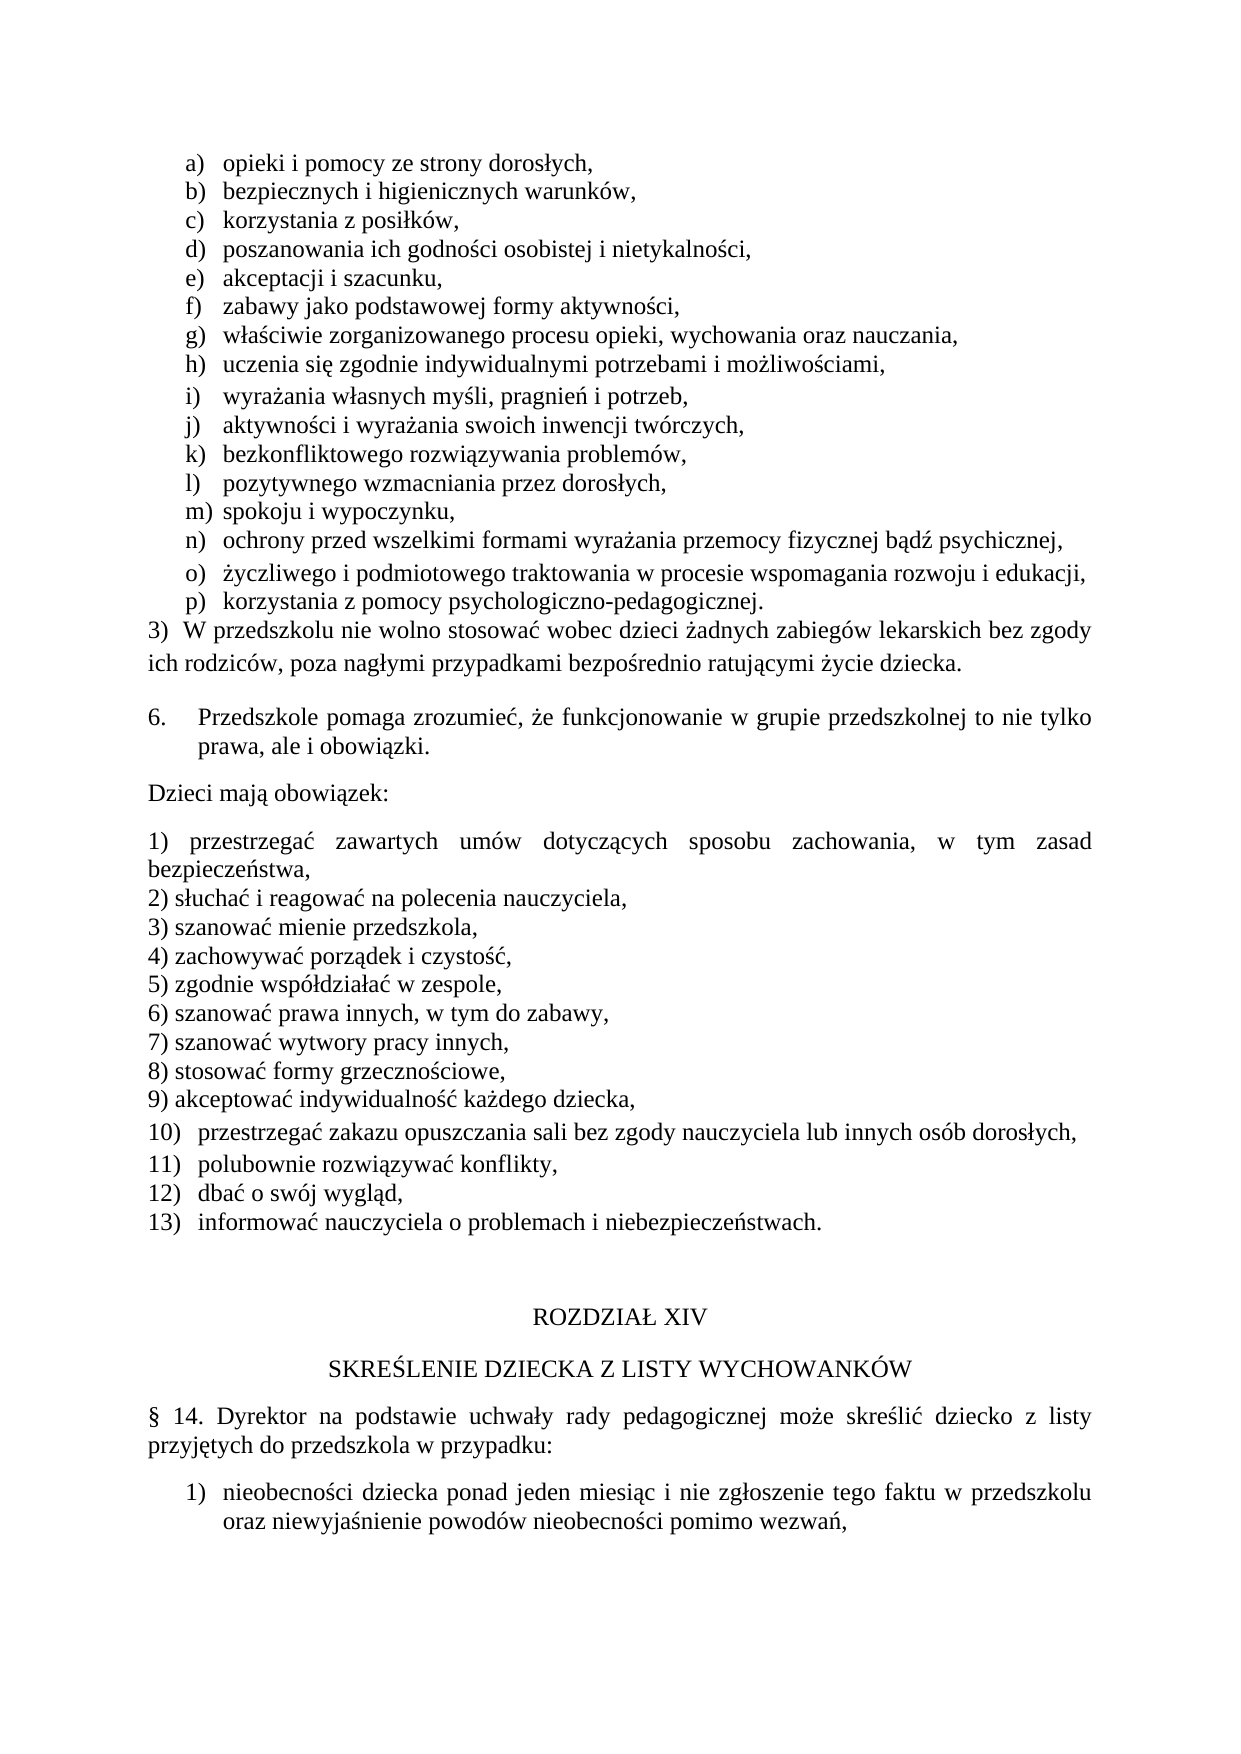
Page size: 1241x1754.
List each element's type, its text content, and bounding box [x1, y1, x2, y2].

list bezpiecznych i higienicznych warunków, [185, 176, 1093, 205]
list akceptacji i szacunku, [185, 263, 1093, 291]
list nieobecności dziecka ponad jeden miesiąc i nie zgłoszenie tego faktu w przedszkolu oraz niewyjaśnienie powodów nieobecności pomimo wezwań, [185, 1477, 1093, 1535]
text 6) szanować prawa innych, w tym do zabawy, [148, 998, 1093, 1027]
list pozytywnego wzmacniania przez dorosłych, [185, 468, 1093, 496]
list właściwie zorganizowanego procesu opieki, wychowania oraz nauczania, [185, 320, 1093, 349]
text 3) W przedszkolu nie wolno stosować wobec dzieci żadnych zabiegów lekarskich bez zgody ich rodziców, poza nagłymi przypadkami bezpośrednio ratującymi życie dziecka. [148, 615, 1093, 677]
list Przedszkole pomaga zrozumieć, że funkcjonowanie w grupie przedszkolnej to nie tylko prawa, ale i obowiązki. [148, 702, 1093, 759]
text 1) przestrzegać zawartych umów dotyczących sposobu zachowania, w tym zasad bezpieczeństwa, [148, 826, 1093, 883]
text 4) zachowywać porządek i czystość, [148, 941, 1093, 969]
text 5) zgodnie współdziałać w zespole, [148, 969, 1093, 998]
text 3) szanować mienie przedszkola, [148, 912, 1093, 941]
list wyrażania własnych myśli, pragnień i potrzeb, [185, 381, 1093, 410]
list uczenia się zgodnie indywidualnymi potrzebami i możliwościami, [185, 349, 1093, 378]
text 8) stosować formy grzecznościowe, [148, 1056, 1093, 1084]
list polubownie rozwiązywać konflikty, [148, 1149, 1093, 1178]
text SKREŚLENIE DZIECKA Z LISTY WYCHOWANKÓW [148, 1354, 1093, 1382]
list dbać o swój wygląd, [148, 1178, 1093, 1207]
list opieki i pomocy ze strony dorosłych, [185, 148, 1093, 176]
list życzliwego i podmiotowego traktowania w procesie wspomagania rozwoju i edukacji, [185, 558, 1093, 586]
list bezkonfliktowego rozwiązywania problemów, [185, 439, 1093, 468]
list aktywności i wyrażania swoich inwencji twórczych, [185, 410, 1093, 439]
list korzystania z pomocy psychologiczno-pedagogicznej. [185, 586, 1093, 615]
text 7) szanować wytwory pracy innych, [148, 1027, 1093, 1056]
text 9) akceptować indywidualność każdego dziecka, [148, 1084, 1093, 1113]
list spokoju i wypoczynku, [185, 496, 1093, 525]
text Dzieci mają obowiązek: [148, 778, 1093, 807]
list poszanowania ich godności osobistej i nietykalności, [185, 234, 1093, 263]
list przestrzegać zakazu opuszczania sali bez zgody nauczyciela lub innych osób dorosłych, [148, 1117, 1093, 1146]
text § 14. Dyrektor na podstawie uchwały rady pedagogicznej może skreślić dziecko z listy przyjętych do przedszkola w przypadku: [148, 1401, 1093, 1459]
text 2) słuchać i reagować na polecenia nauczyciela, [148, 883, 1093, 912]
list informować nauczyciela o problemach i niebezpieczeństwach. [148, 1207, 1093, 1236]
list korzystania z posiłków, [185, 205, 1093, 234]
list zabawy jako podstawowej formy aktywności, [185, 291, 1093, 320]
text ROZDZIAŁ XIV [148, 1302, 1093, 1331]
list ochrony przed wszelkimi formami wyrażania przemocy fizycznej bądź psychicznej, [185, 525, 1093, 554]
